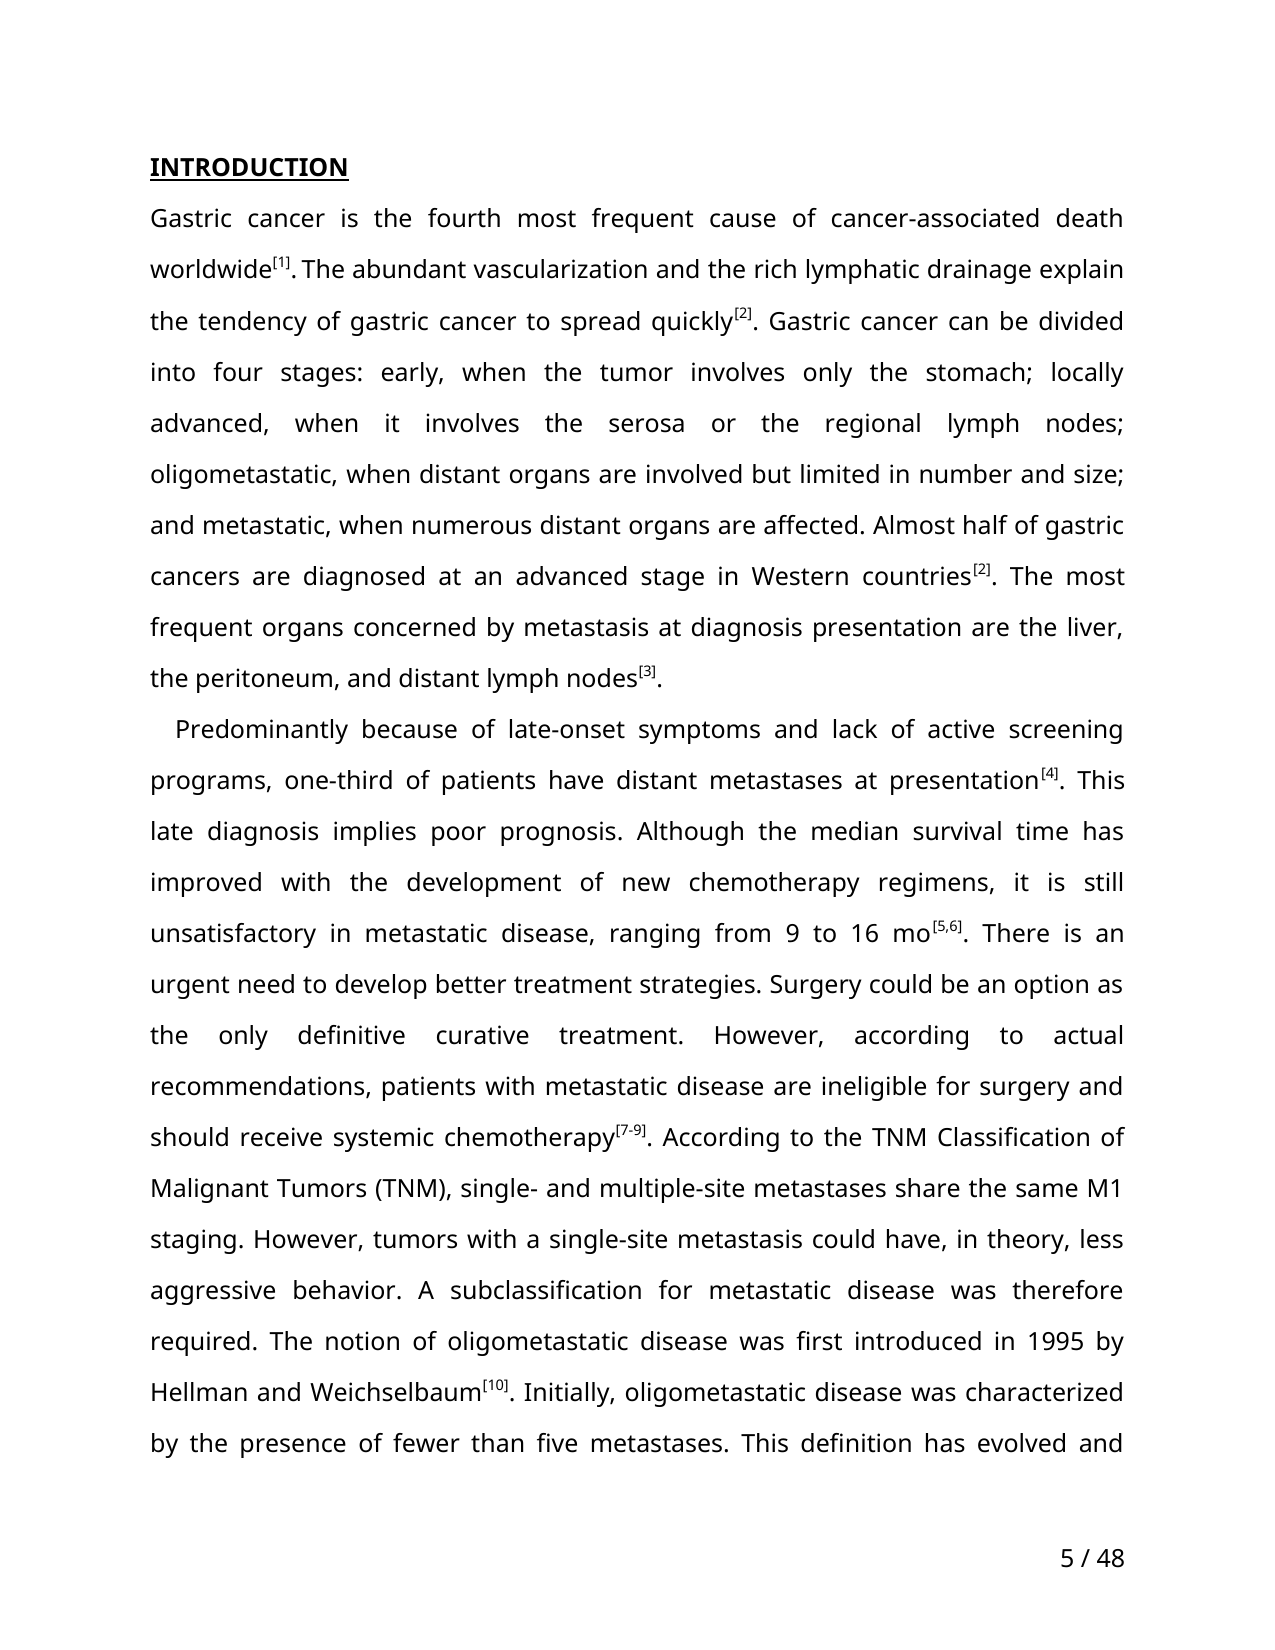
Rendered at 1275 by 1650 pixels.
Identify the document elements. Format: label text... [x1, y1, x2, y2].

text Gastric cancer is the fourth most frequent cause of cancer-associated death worldwide[1]. The abundant vascularization and the rich lymphatic drainage explain the tendency of gastric cancer to spread quickly[2]. Gastric cancer can be divided into four stages: early, when the tumor involves only the stomach; locally advanced, when it involves the serosa or the regional lymph nodes; oligometastatic, when distant organs are involved but limited in number and size; and metastatic, when numerous distant organs are affected. Almost half of gastric cancers are diagnosed at an advanced stage in Western countries[2]. The most frequent organs concerned by metastasis at diagnosis presentation are the liver, the peritoneum, and distant lymph nodes[3]. [150, 201, 1125, 694]
text INTRODUCTION [150, 150, 1125, 184]
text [150, 711, 1125, 1460]
